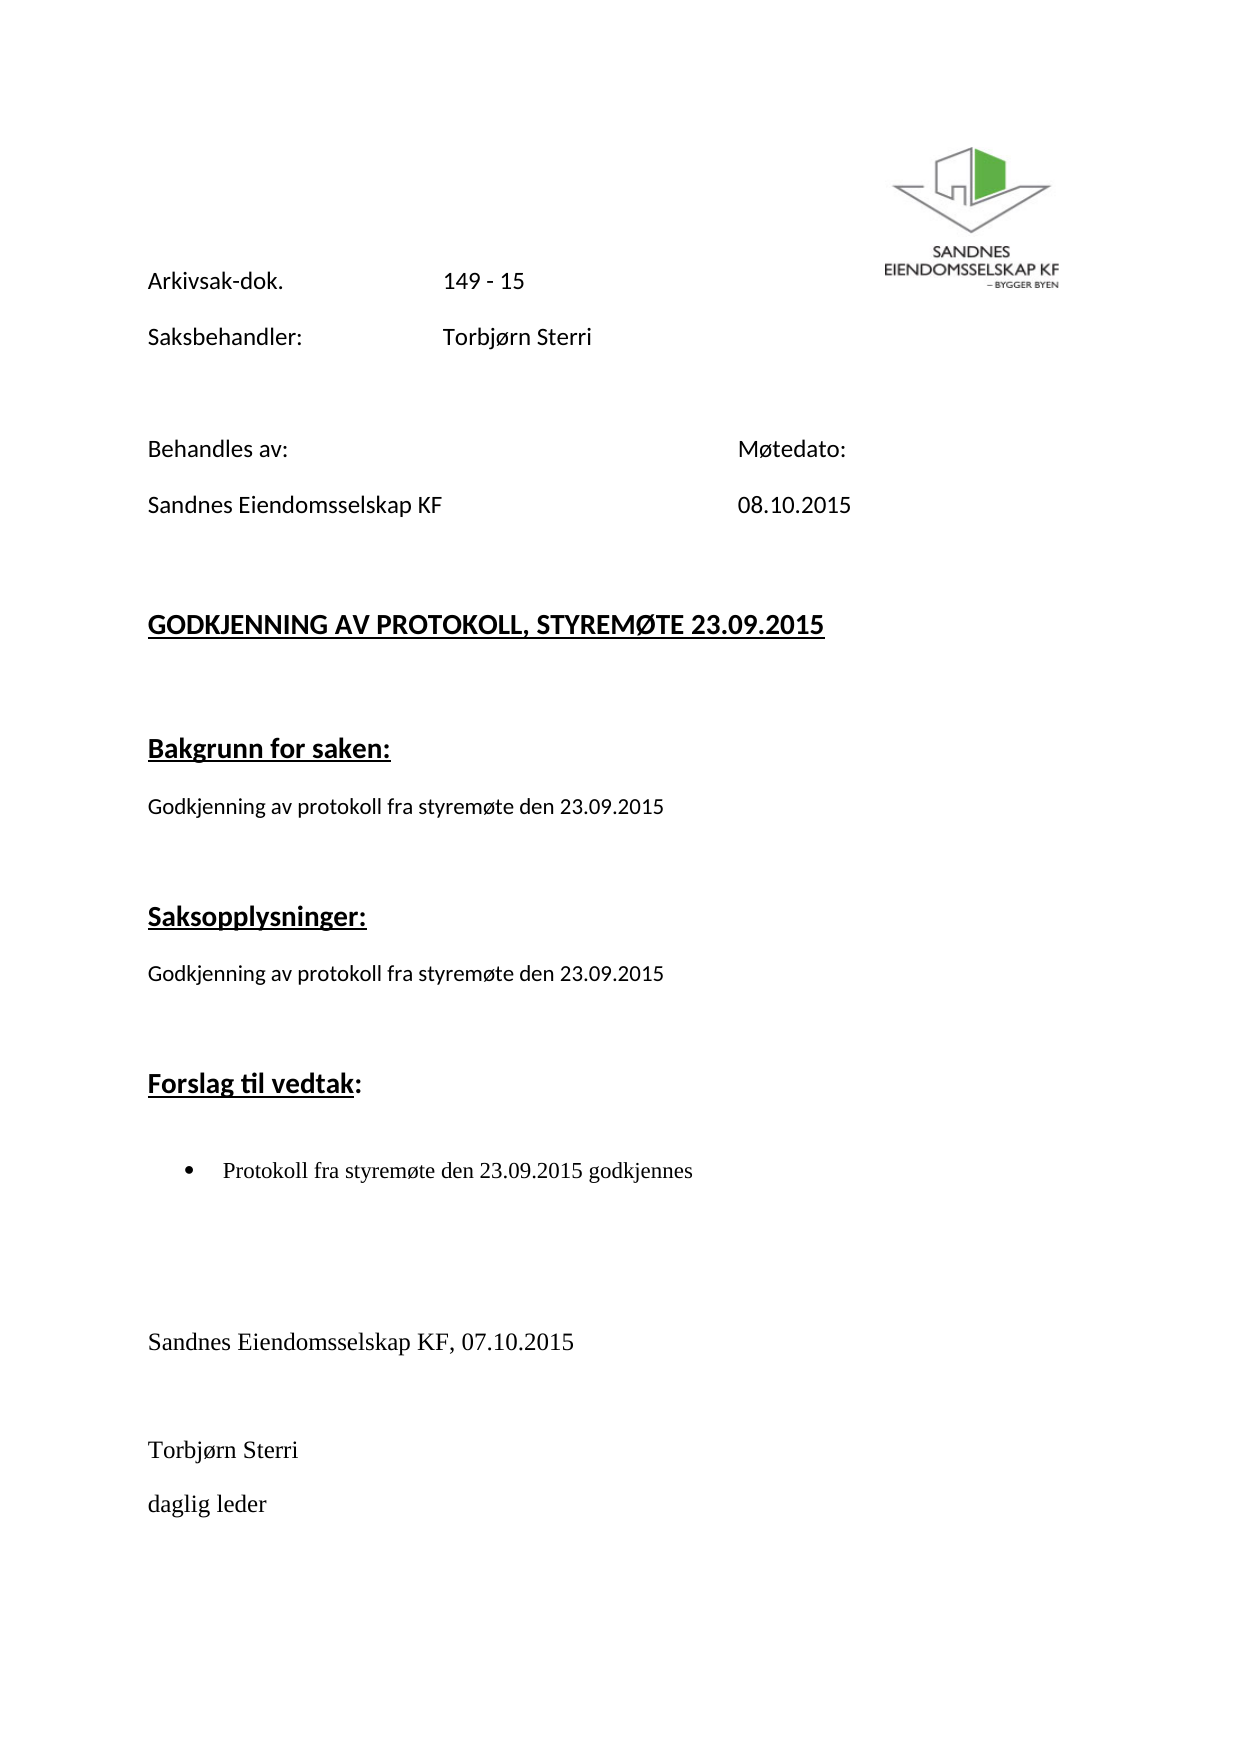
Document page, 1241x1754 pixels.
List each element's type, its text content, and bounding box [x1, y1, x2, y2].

text Bakgrunn for saken: [148, 730, 1093, 766]
text Godkjenning av protokoll fra styremøte den 23.09.2015 [148, 959, 1093, 988]
text Godkjenning av protokoll fra styremøte den 23.09.2015 [148, 792, 1093, 820]
text Forslag til vedtak: [148, 1066, 1093, 1101]
text Sandnes Eiendomsselskap KF, 07.10.2015 [148, 1327, 1093, 1356]
text Arkivsak-dok. 149 - 15 [148, 148, 1093, 296]
text Saksopplysninger: [148, 898, 1093, 933]
picture [885, 147, 1059, 290]
list Protokoll fra styremøte den 23.09.2015 godkjennes [185, 1158, 1093, 1184]
text Behandles av: Møtedato: [148, 433, 1093, 463]
text Torbjørn Sterri [148, 1435, 1093, 1464]
text daglig leder [148, 1489, 1093, 1518]
text GODKJENNING AV PROTOKOLL, STYREMØTE 23.09.2015 [148, 606, 1093, 642]
text Sandnes Eiendomsselskap KF 08.10.2015 [148, 489, 1093, 519]
text Saksbehandler: Torbjørn Sterri [148, 321, 1093, 352]
